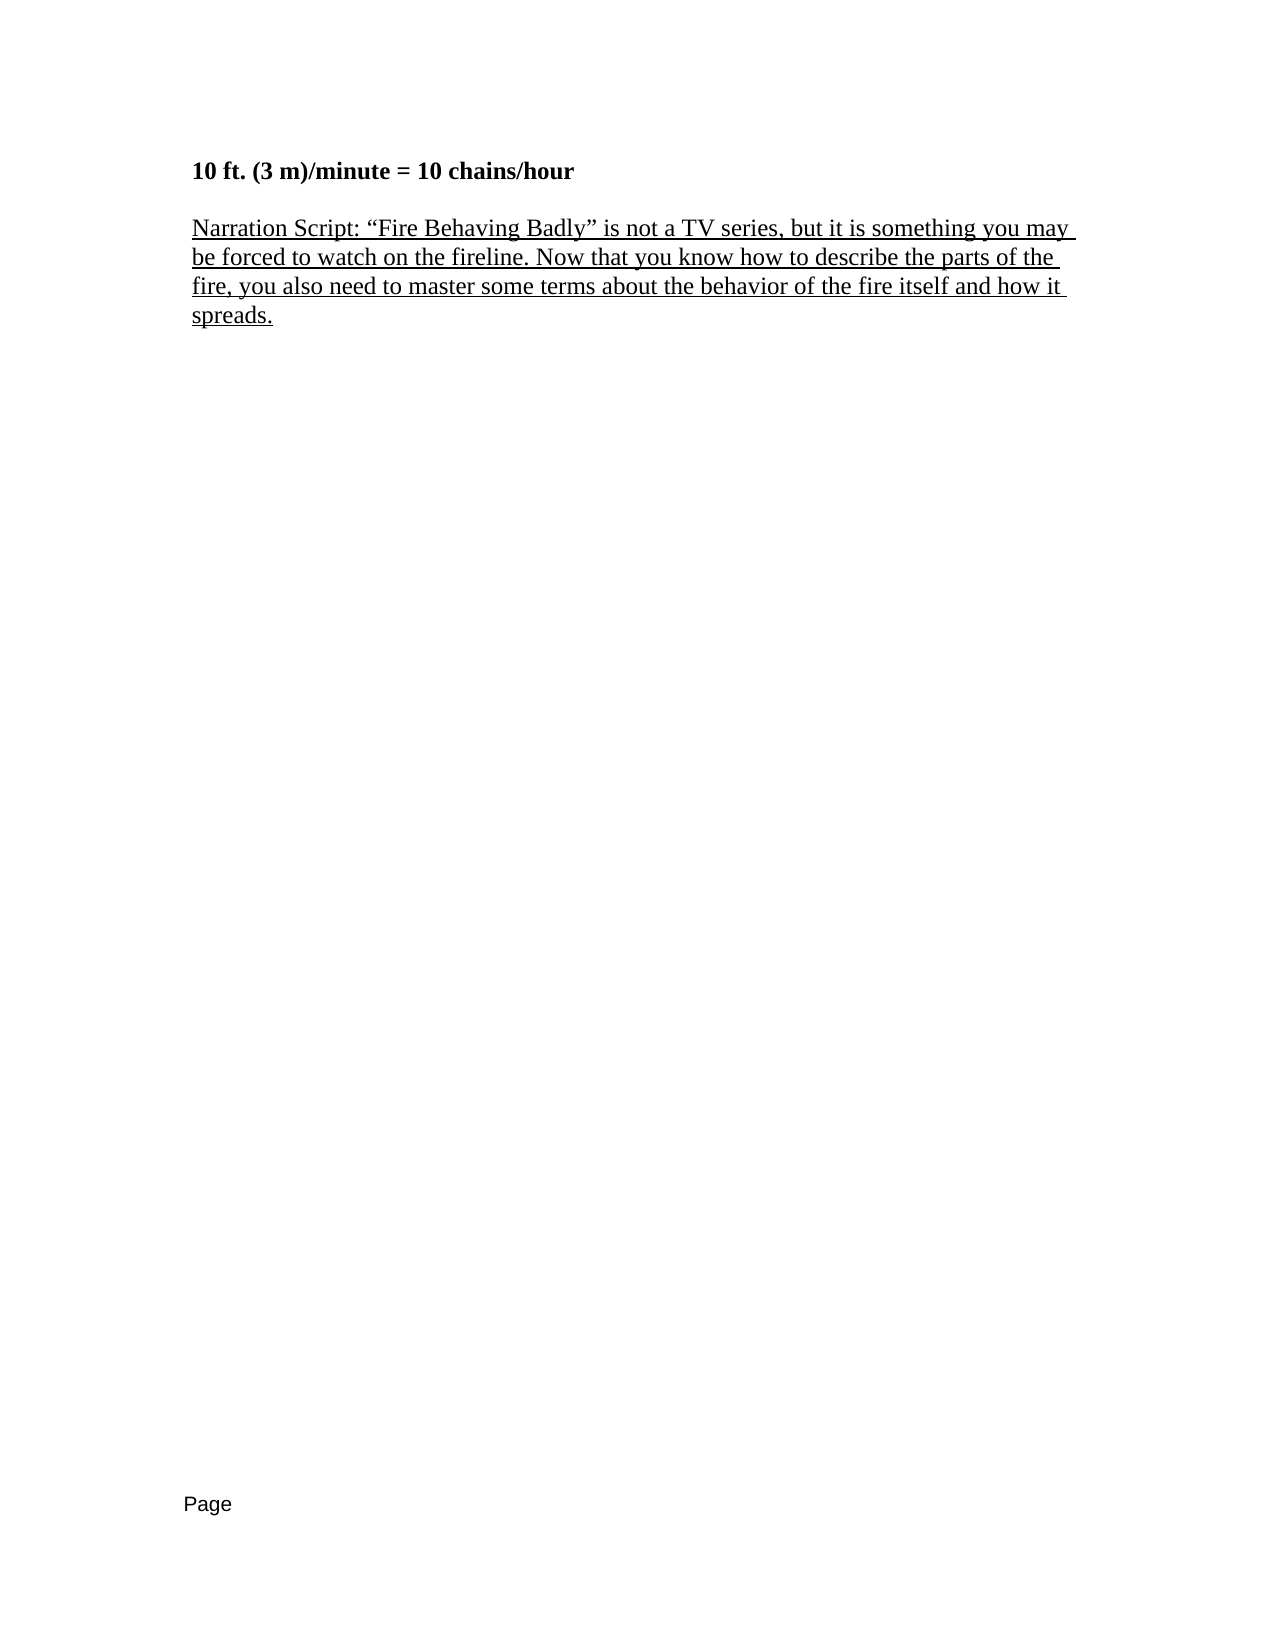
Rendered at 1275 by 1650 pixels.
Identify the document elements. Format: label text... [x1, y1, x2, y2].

text 10 ft. (3 m)/minute = 10 chains/hour [192, 156, 1096, 185]
text Narration Script: “Fire Behaving Badly” is not a TV series, but it is something you may be forced to watch on the fireline. Now that you know how to describe the parts of the fire, you also need to master some terms about the behavior of the fire itself and how it spreads. [192, 213, 1086, 328]
